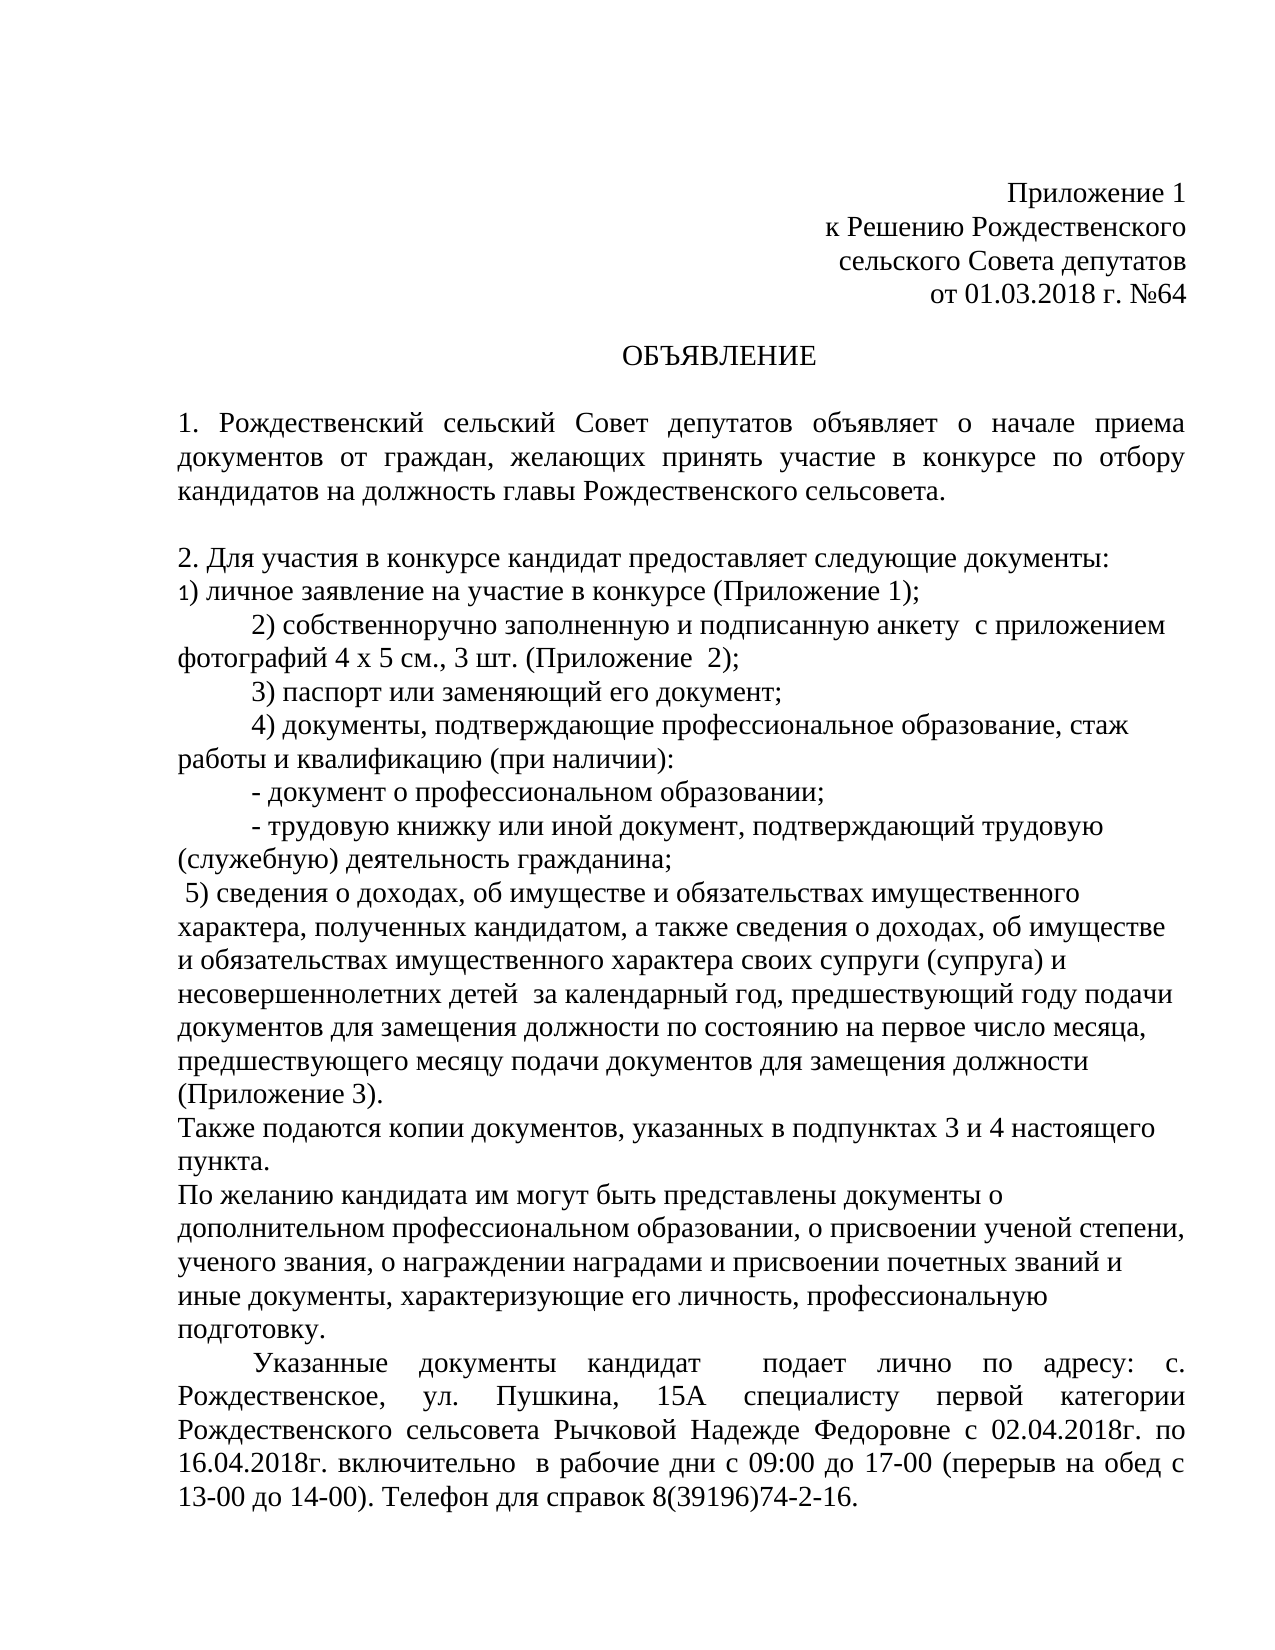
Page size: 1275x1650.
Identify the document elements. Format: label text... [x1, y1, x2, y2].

text 2. Для участия в конкурсе кандидат предоставляет следующие документы: [177, 540, 1186, 573]
text 1) личное заявление на участие в конкурсе (Приложение 1); [177, 573, 1186, 607]
text ОБЪЯВЛЕНИЕ [177, 338, 1186, 372]
text 2) собственноручно заполненную и подписанную анкету с приложением фотографий 4 х ., 3 шт. (Приложение 2); [177, 607, 1186, 674]
text к Решению Рождественского [177, 209, 1186, 243]
text Указанные документы кандидат подает лично по адресу: с. Рождественское, ул. Пушкина, 15А специалисту первой категории Рождественского сельсовета Рычковой Надежде Федоровне с 02.04.2018г. по 16.04.2018г. включительно в рабочие дни с 09:00 до 17-00 (перерыв на обед с 13-00 до 14-00). Телефон для справок 8(39196)74-2-16. [177, 1345, 1186, 1512]
text 5) сведения о доходах, об имуществе и обязательствах имущественного характера, полученных кандидатом, а также сведения о доходах, об имуществе и обязательствах имущественного характера своих супруги (супруга) и несовершеннолетних детей за календарный год, предшествующий году подачи документов для замещения должности по состоянию на первое число месяца, предшествующего месяцу подачи документов для замещения должности (Приложение 3). [177, 875, 1186, 1110]
text По желанию кандидата им могут быть представлены документы о дополнительном профессиональном образовании, о присвоении ученой степени, ученого звания, о награждении наградами и присвоении почетных званий и иные документы, характеризующие его личность, профессиональную подготовку. [177, 1177, 1186, 1345]
text - трудовую книжку или иной документ, подтверждающий трудовую (служебную) деятельность гражданина; [177, 808, 1186, 875]
text - документ о профессиональном образовании; [177, 774, 1186, 808]
text 1. Рождественский сельский Совет депутатов объявляет о начале приема документов от граждан, желающих принять участие в конкурсе по отбору кандидатов на должность главы Рождественского сельсовета. [177, 406, 1186, 506]
text 4) документы, подтверждающие профессиональное образование, стаж работы и квалификацию (при наличии): [177, 707, 1186, 774]
text сельского Совета депутатов [177, 243, 1186, 276]
text от 01.03.2018 г. №64 [177, 276, 1186, 310]
text Также подаются копии документов, указанных в подпунктах 3 и 4 настоящего пункта. [177, 1110, 1186, 1177]
text Приложение 1 [177, 176, 1186, 209]
text 3) паспорт или заменяющий его документ; [177, 674, 1186, 707]
